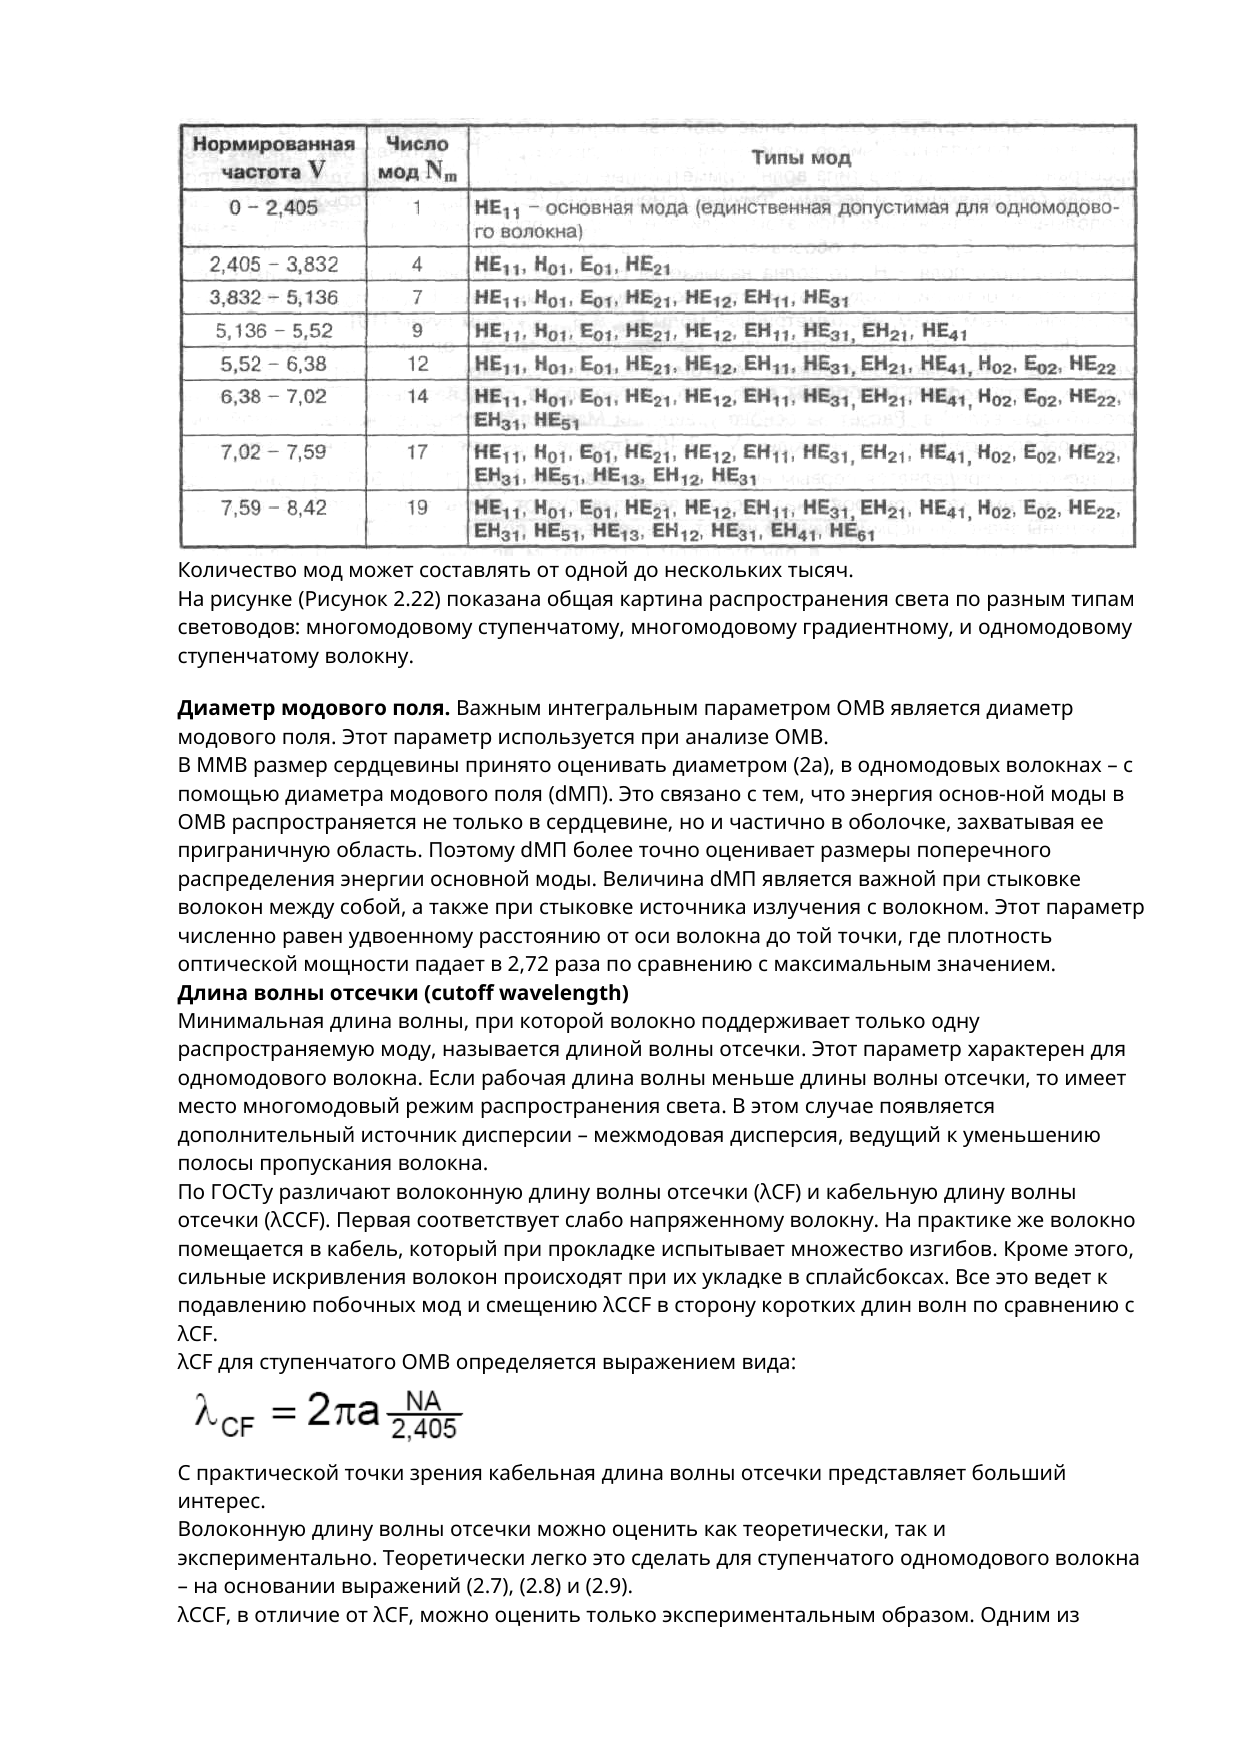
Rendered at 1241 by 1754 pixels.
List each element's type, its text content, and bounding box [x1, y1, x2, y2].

picture [177, 118, 1143, 556]
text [177, 693, 1152, 1628]
picture [177, 1375, 484, 1458]
